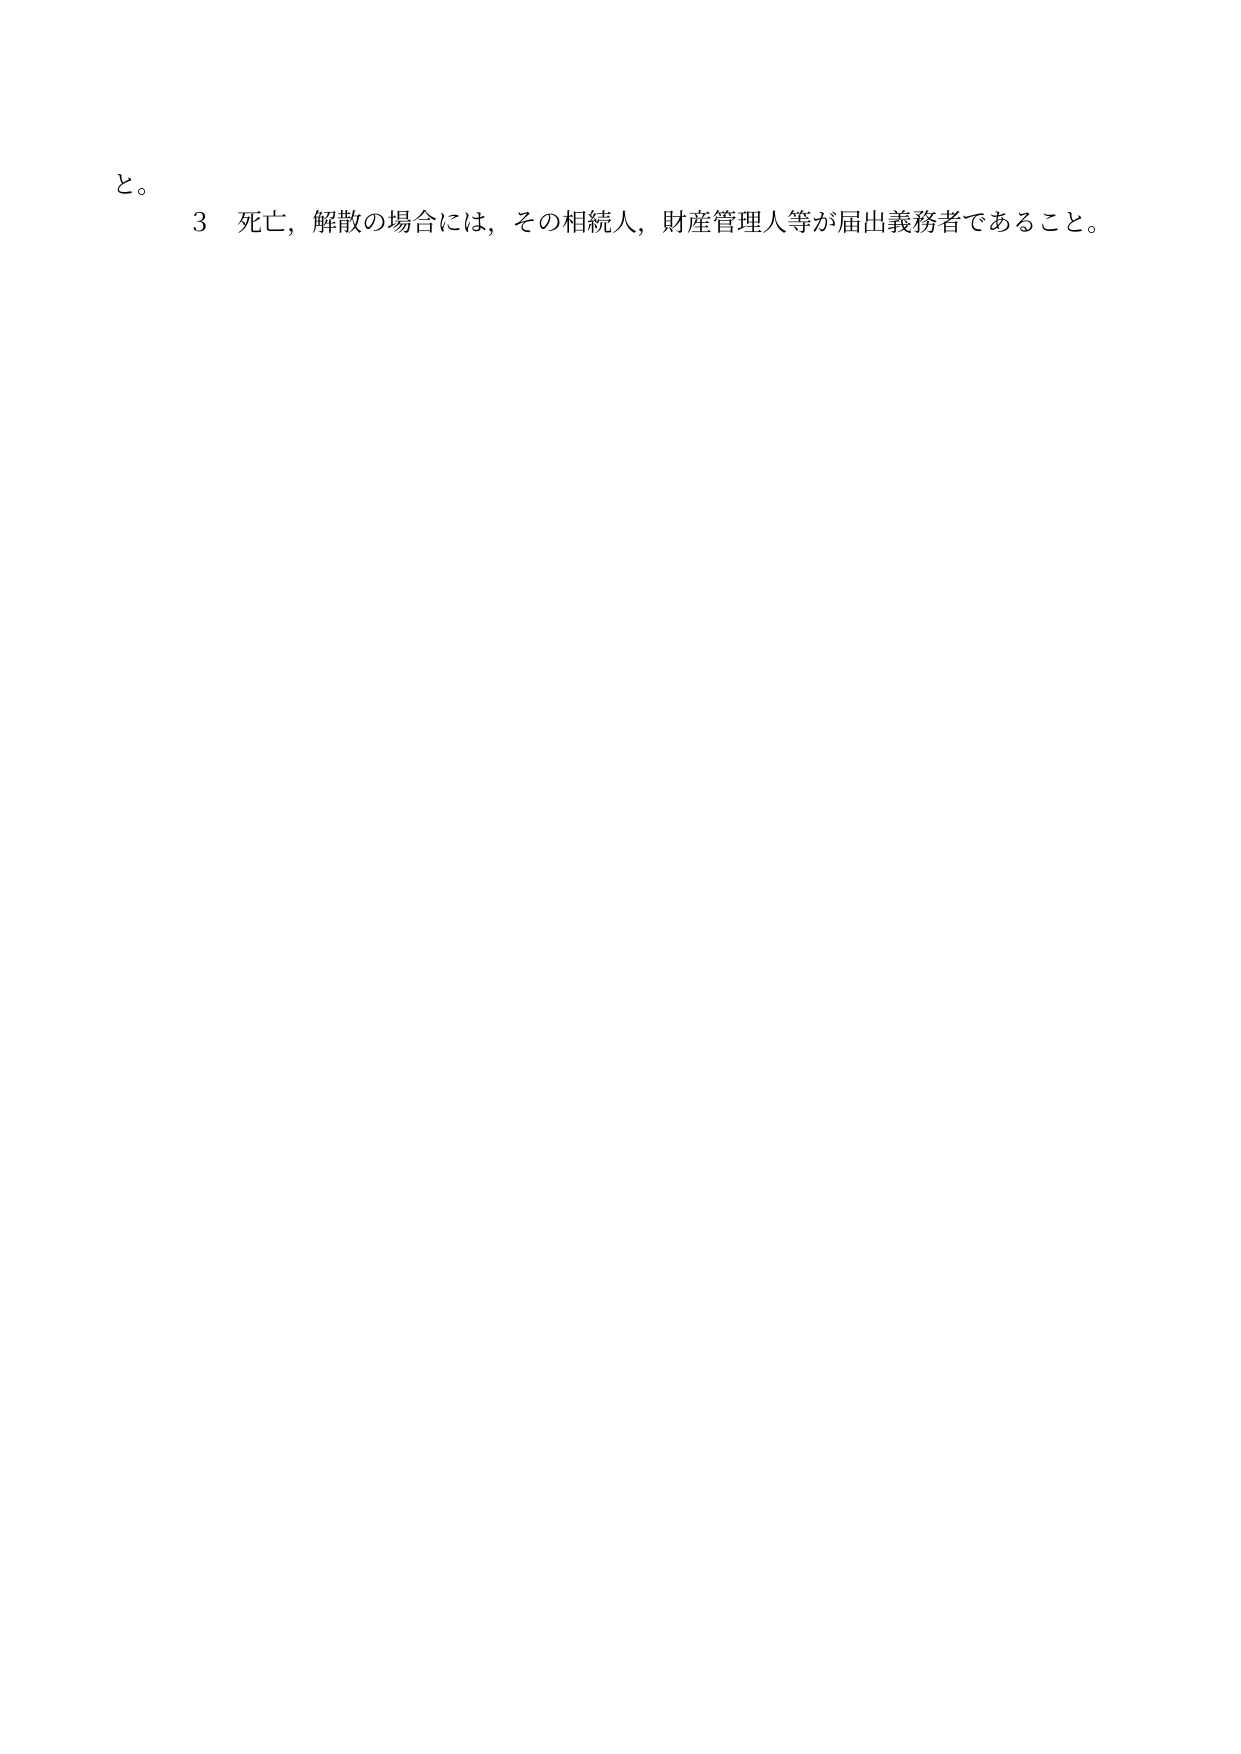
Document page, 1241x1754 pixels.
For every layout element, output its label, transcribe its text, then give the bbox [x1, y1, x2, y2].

text ３ 死亡，解散の場合には，その相続人，財産管理人等が届出義務者であること。 [112, 202, 1128, 239]
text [112, 164, 1128, 202]
